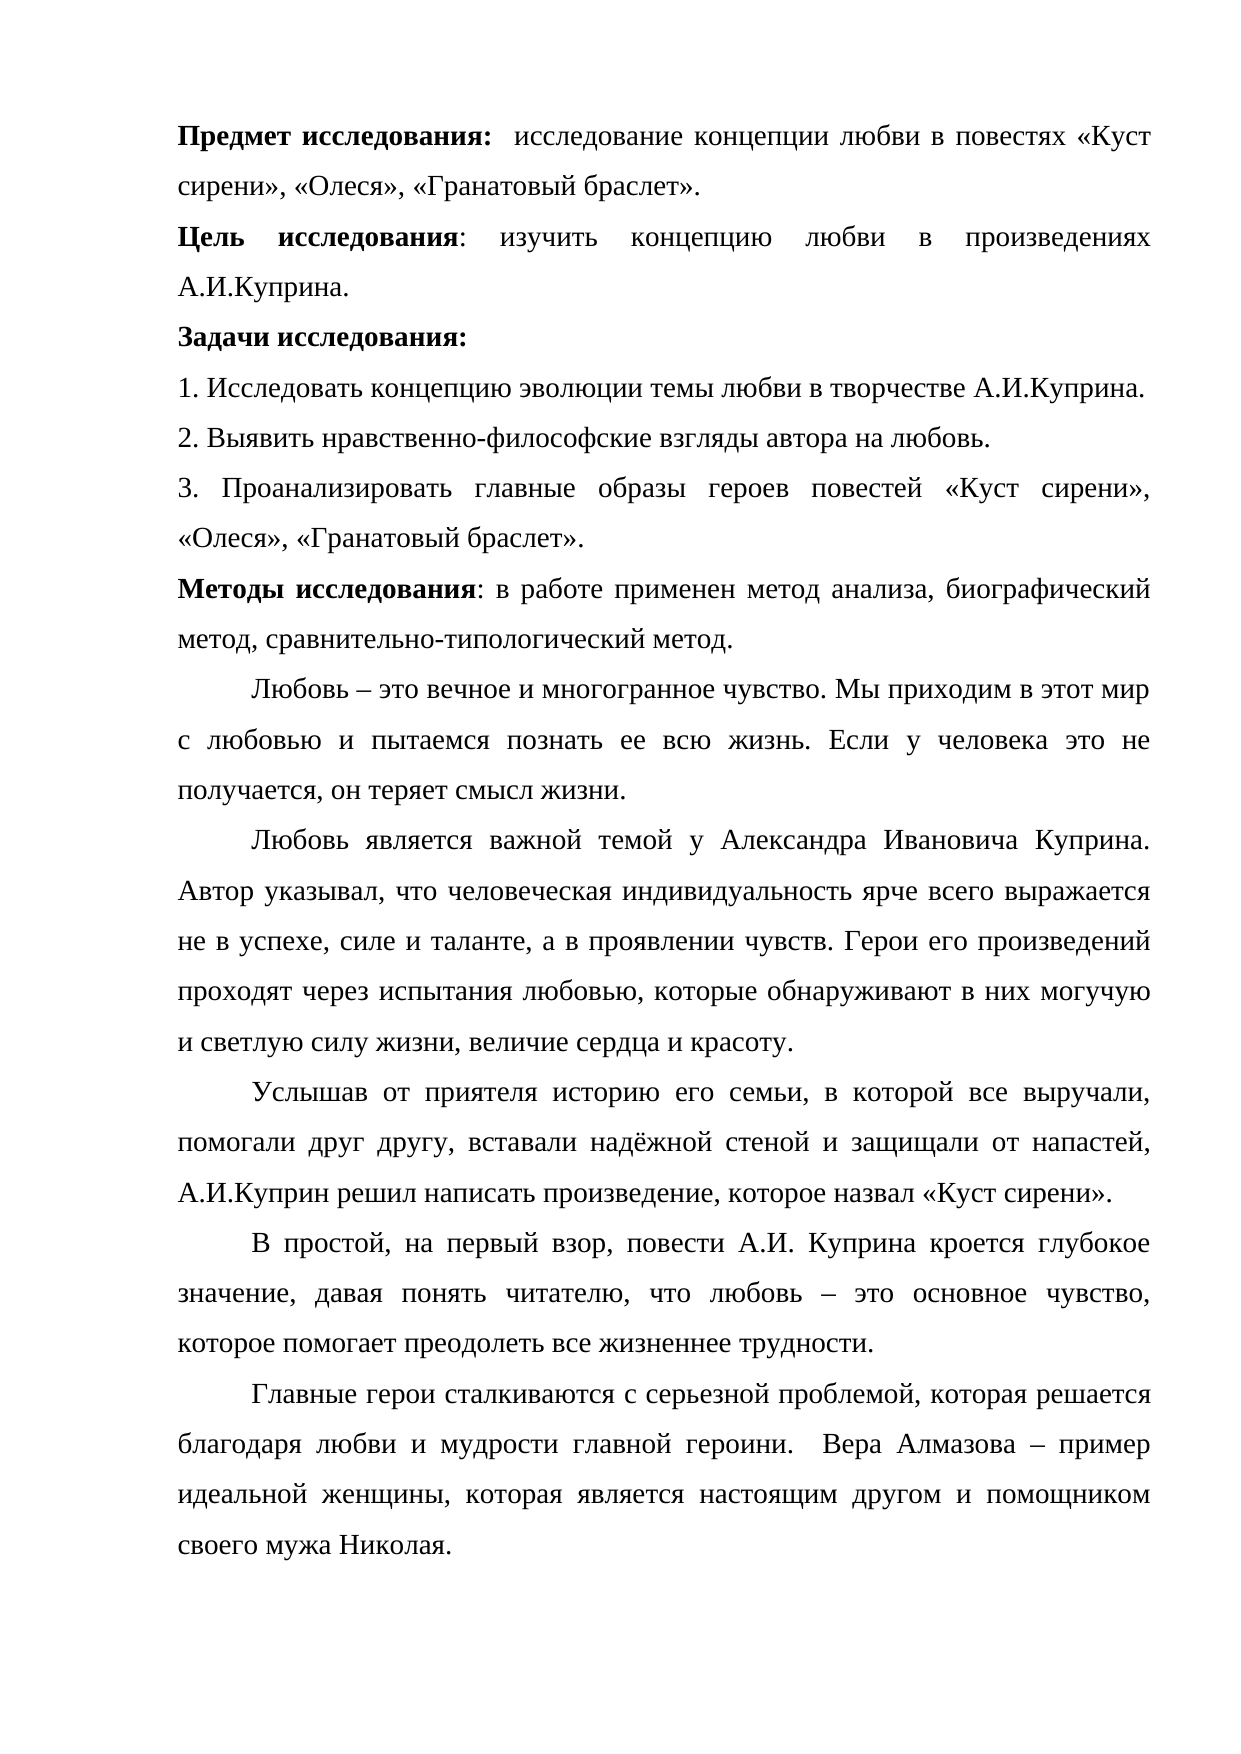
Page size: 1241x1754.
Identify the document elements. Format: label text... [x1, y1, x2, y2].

text 3. Проанализировать главные образы героев повестей «Куст сирени», «Олеся», «Гранатовый браслет». [177, 470, 1152, 554]
text Главные герои сталкиваются с серьезной проблемой, которая решается благодаря любви и мудрости главной героини. Вера Алмазова – пример идеальной женщины, которая является настоящим другом и помощником своего мужа Николая. [177, 1376, 1152, 1560]
text Предмет исследования: исследование концепции любви в повестях «Куст сирени», «Олеся», «Гранатовый браслет». [177, 118, 1152, 202]
text В простой, на первый взор, повести А.И. Куприна кроется глубокое значение, давая понять читателю, что любовь – это основное чувство, которое помогает преодолеть все жизненнее трудности. [177, 1225, 1152, 1359]
text Цель исследования: изучить концепцию любви в произведениях А.И.Куприна. [177, 219, 1152, 303]
text Задачи исследования: [177, 319, 1152, 353]
text Любовь – это вечное и многогранное чувство. Мы приходим в этот мир с любовью и пытаемся познать ее всю жизнь. Если у человека это не получается, он теряет смысл жизни. [177, 672, 1152, 806]
text 2. Выявить нравственно-философские взгляды автора на любовь. [177, 420, 1152, 453]
text 1. Исследовать концепцию эволюции темы любви в творчестве А.И.Куприна. [177, 370, 1152, 403]
text Методы исследования: в работе применен метод анализа, биографический метод, сравнительно-типологический метод. [177, 571, 1152, 655]
text Услышав от приятеля историю его семьи, в которой все выручали, помогали друг другу, вставали надёжной стеной и защищали от напастей, А.И.Куприн решил написать произведение, которое назвал «Куст сирени». [177, 1074, 1152, 1208]
text Любовь является важной темой у Александра Ивановича Куприна. Автор указывал, что человеческая индивидуальность ярче всего выражается не в успехе, силе и таланте, а в проявлении чувств. Герои его произведений проходят через испытания любовью, которые обнаруживают в них могучую и светлую силу жизни, величие сердца и красоту. [177, 822, 1152, 1057]
